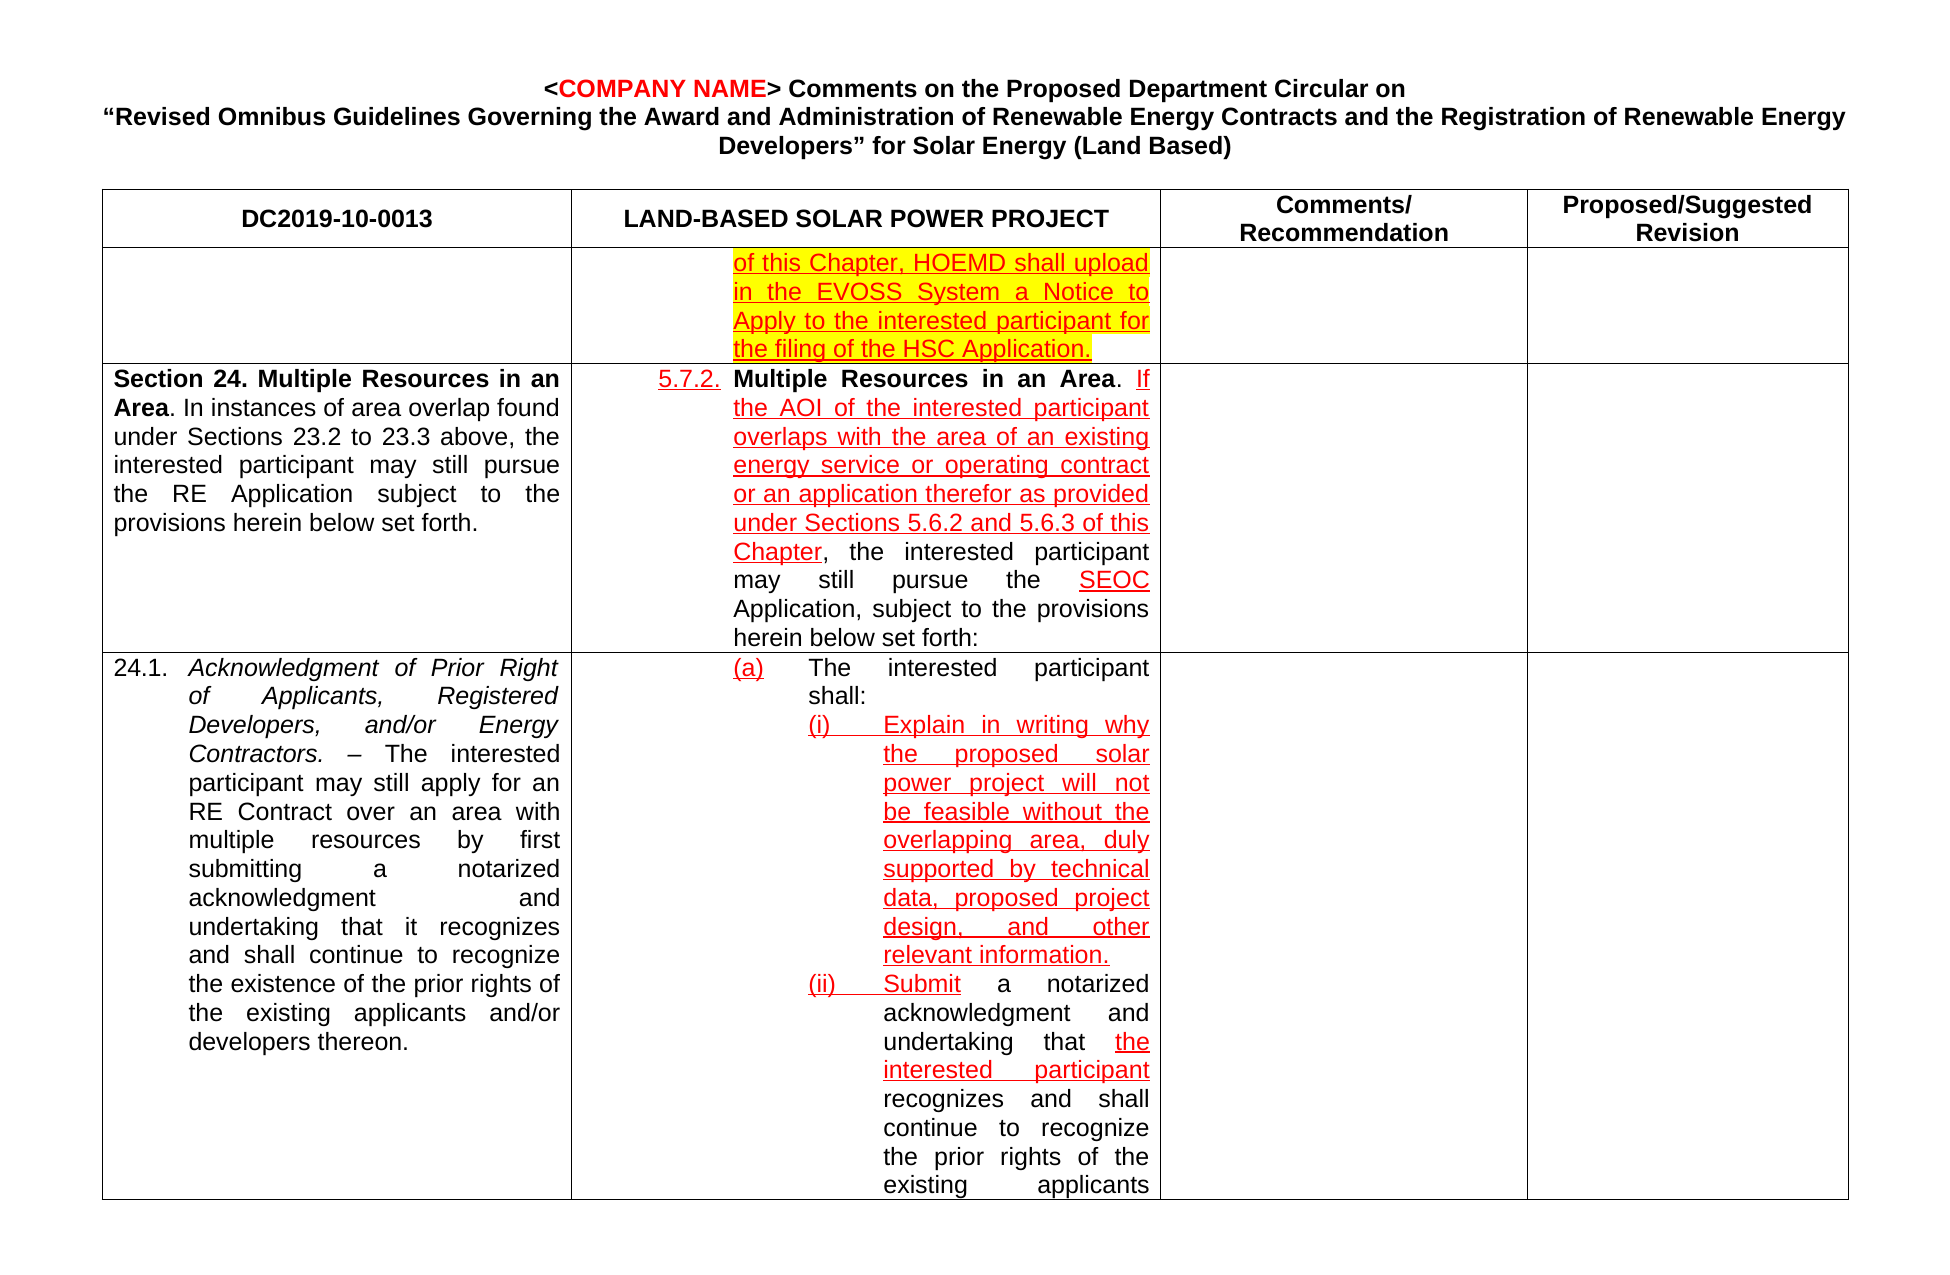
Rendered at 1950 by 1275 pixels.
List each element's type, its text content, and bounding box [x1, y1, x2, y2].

table_header Proposed/Suggested Revision [1528, 190, 1848, 247]
table_cell [103, 248, 571, 363]
table_cell [1528, 653, 1848, 1199]
table_cell [1528, 248, 1848, 363]
table_header Comments/Recommendation [1161, 190, 1527, 247]
table_cell Section 24. Multiple Resources in an Area. In instances of area overlap found under Sections 23.2 to 23.3 above, the interested participant may still pursue the RE Application subject to the provisions herein below set forth. [103, 364, 571, 652]
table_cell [572, 653, 1160, 1199]
table_header DC2019-10-0013 [103, 190, 571, 247]
table_cell 5.7.2. Multiple Resources in an Area. If the AOI of the interested participant overlaps with the area of an existing energy service or operating contract or an application therefor as provided under Sections 5.6.2 and 5.6.3 of this Chapter, the interested participant may still pursue the SEOC Application, subject to the provisions herein below set forth: [572, 364, 1160, 652]
table_cell [1161, 364, 1527, 652]
table_cell [1528, 364, 1848, 652]
table_cell [1161, 248, 1527, 363]
table_cell [1161, 653, 1527, 1199]
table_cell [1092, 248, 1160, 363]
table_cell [103, 653, 571, 1199]
table_header LAND-BASED SOLAR POWER PROJECT [572, 190, 1160, 247]
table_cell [572, 248, 733, 363]
